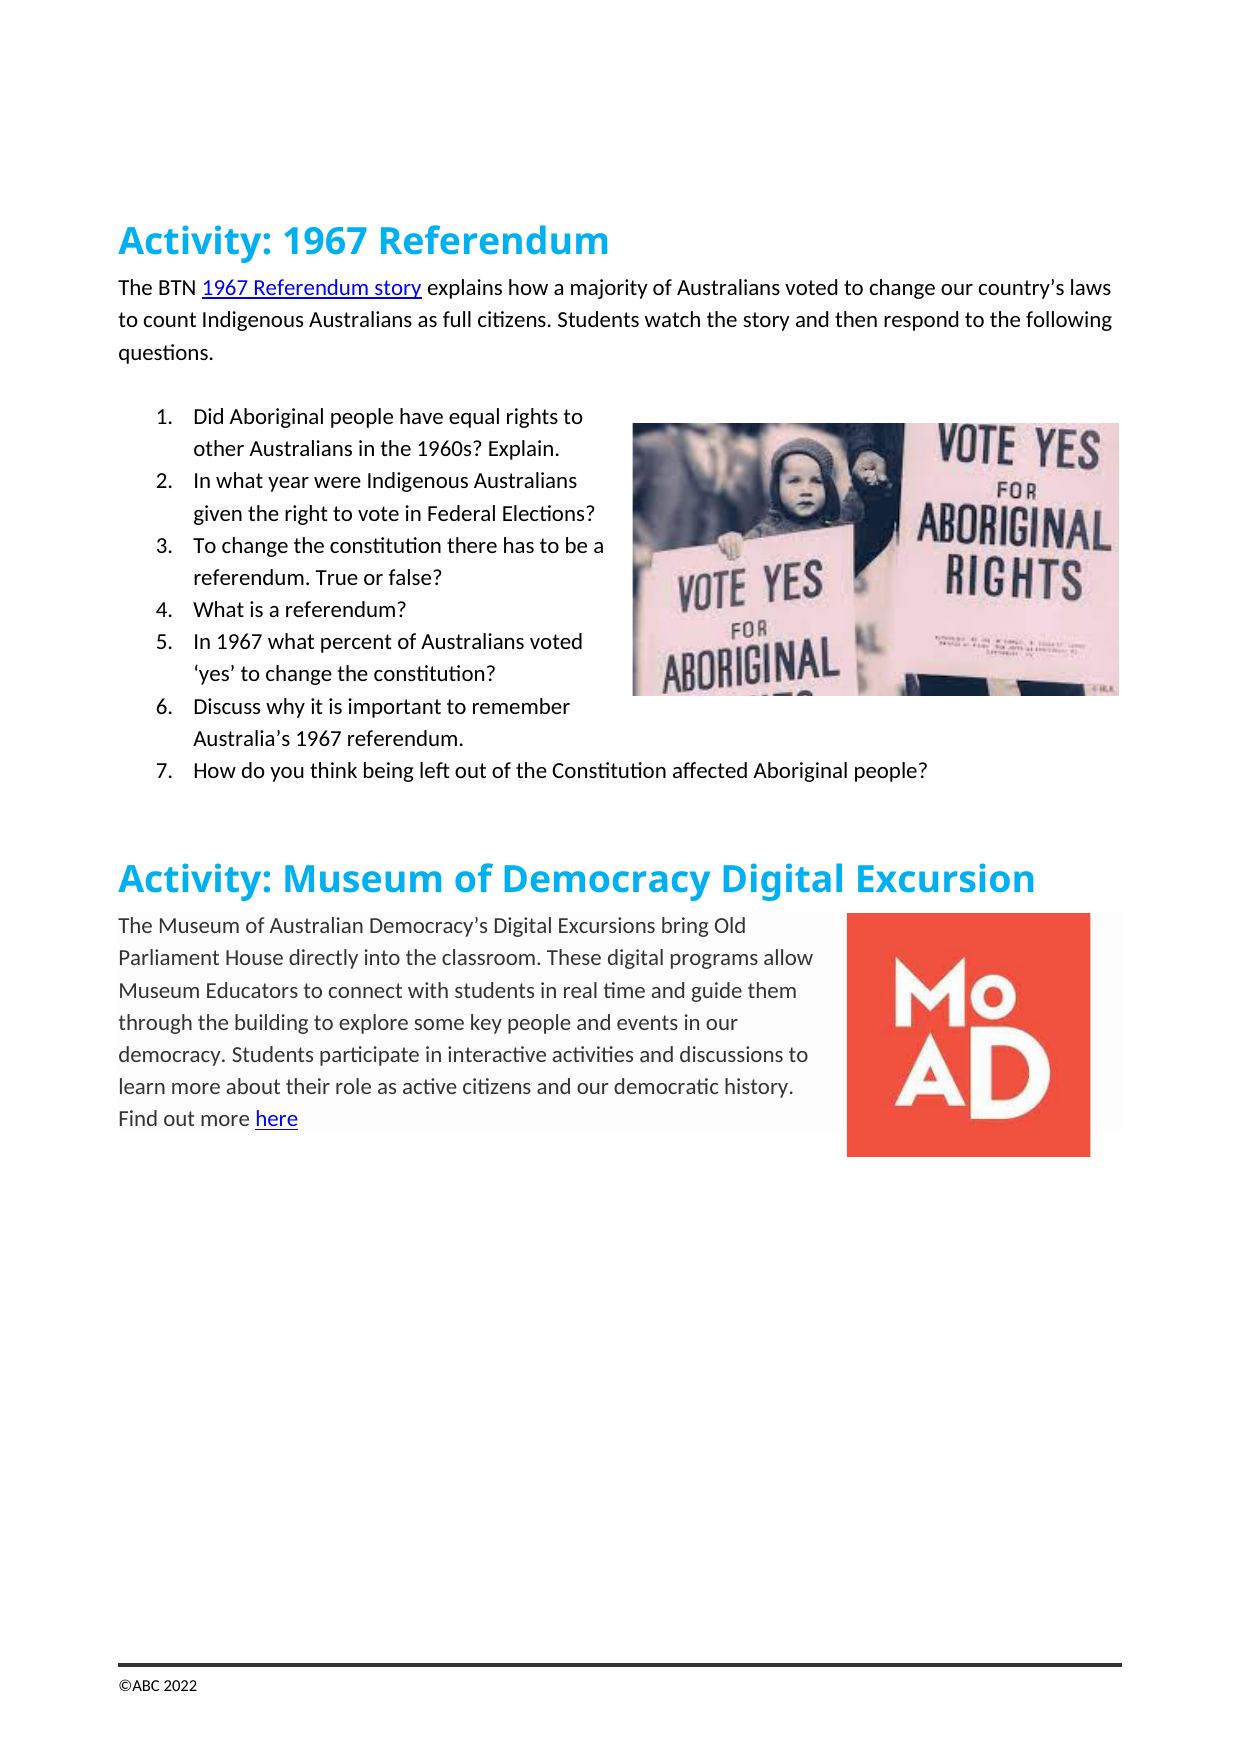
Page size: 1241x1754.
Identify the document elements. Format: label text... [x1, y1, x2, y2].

list How do you think being left out of the Constitution affected Aboriginal people? [156, 756, 1122, 784]
list In what year were Indigenous Australians given the right to vote in Federal Elections? [156, 466, 632, 527]
picture [846, 913, 1091, 1157]
list To change the constitution there has to be a referendum. True or false? [156, 531, 632, 591]
list Did Aboriginal people have equal rights to other Australians in the 1960s? Explain. [156, 402, 1122, 462]
text The Museum of Australian Democracy’s Digital Excursions bring Old Parliament House directly into the classroom. These digital programs allow Museum Educators to connect with students in real time and guide them through the building to explore some key people and events in our democracy. Students participate in interactive activities and discussions to learn more about their role as active citizens and our democratic history. Find out more here [118, 911, 1122, 1132]
picture [632, 423, 1119, 696]
subtitle Activity: 1967 Referendum [118, 215, 1122, 266]
list Discuss why it is important to remember Australia’s 1967 referendum. [156, 692, 1122, 752]
list What is a referendum? [156, 595, 632, 623]
text The BTN 1967 Referendum story explains how a majority of Australians voted to change our country’s laws to count Indigenous Australians as full citizens. Students watch the story and then respond to the following questions. [118, 273, 1122, 366]
list In 1967 what percent of Australians voted ‘yes’ to change the constitution? [156, 627, 632, 688]
subtitle Activity: Museum of Democracy Digital Excursion [118, 853, 1122, 904]
